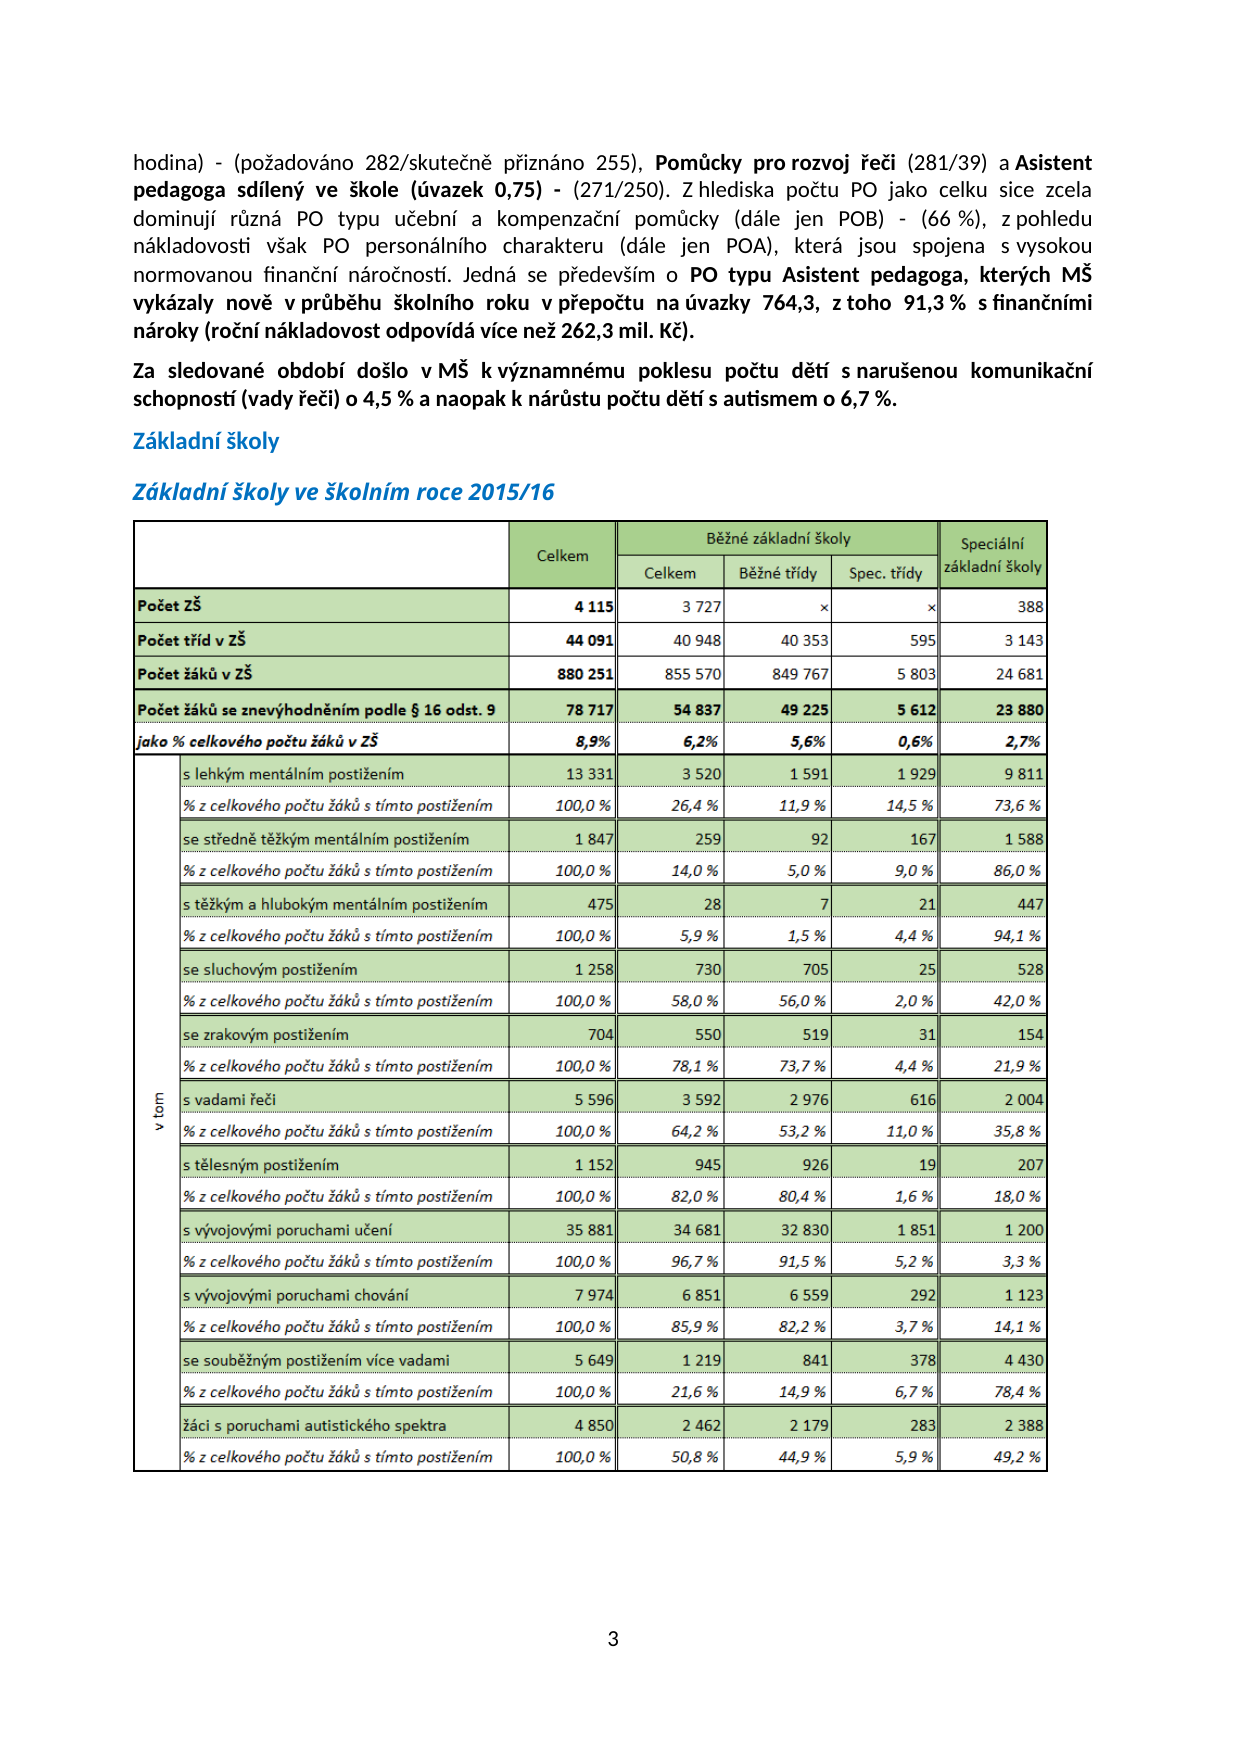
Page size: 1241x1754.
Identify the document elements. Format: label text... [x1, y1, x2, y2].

subtitle Základní školy ve školním roce 2015/16 [133, 476, 1093, 507]
text Základní školy [133, 425, 1093, 455]
text Za sledované období došlo v MŠ k významnému poklesu počtu dětí s narušenou komunikační schopností (vady řeči) o 4,5 % a naopak k nárůstu počtu dětí s autismem o 6,7 %. [133, 356, 1093, 412]
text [133, 148, 1093, 344]
picture [135, 522, 1046, 1470]
